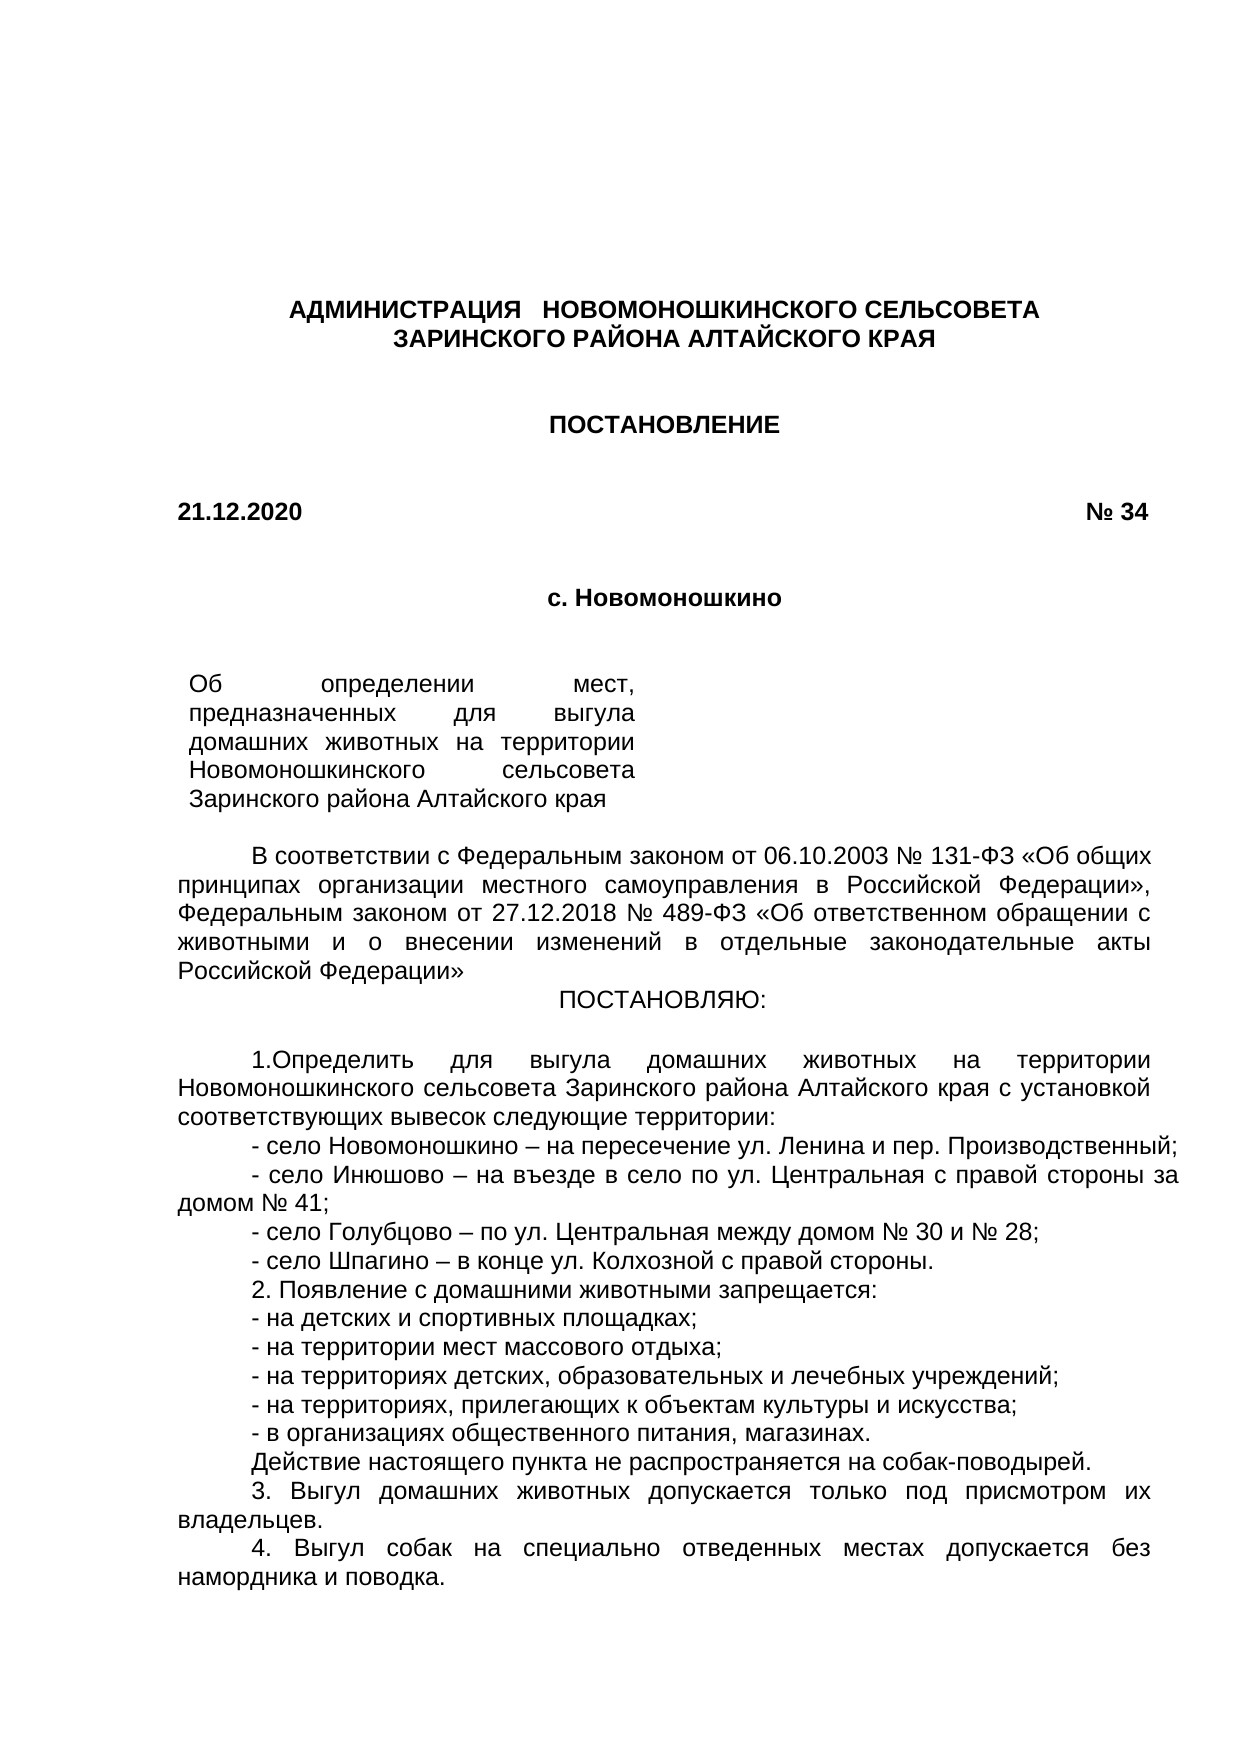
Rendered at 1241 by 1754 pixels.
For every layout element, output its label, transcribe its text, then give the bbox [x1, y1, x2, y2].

text 1.Определить для выгула домашних животных на территории Новомоношкинского сельсовета Заринского района Алтайского края с установкой соответствующих вывесок следующие территории: [177, 1045, 1152, 1131]
text 4. Выгул собак на специально отведенных местах допускается без намордника и поводка. [177, 1533, 1152, 1591]
text 2. Появление с домашними животными запрещается: [177, 1275, 1181, 1303]
text - село Инюшово – на въезде в село по ул. Центральная с правой стороны за домом № 41; [177, 1160, 1181, 1217]
text - село Новомоношкино – на пересечение ул. Ленина и пер. Производственный; [177, 1131, 1181, 1160]
text - село Шпагино – в конце ул. Колхозной с правой стороны. [177, 1246, 1181, 1275]
table_header Об определении мест, предназначенных для выгула домашних животных на территории Новомоношкинского сельсовета Заринского района Алтайского края [177, 669, 646, 813]
text ПОСТАНОВЛЯЮ: [177, 985, 1152, 1013]
text Действие настоящего пункта не распространяется на собак-поводырей. [177, 1447, 1181, 1476]
text В соответствии с Федеральным законом от 06.10.2003 № 131-ФЗ «Об общих принципах организации местного самоуправления в Российской Федерации», Федеральным законом от 27.12.2018 № 489-ФЗ «Об ответственном обращении с животными и о внесении изменений в отдельные законодательные акты Российской Федерации» [177, 841, 1152, 985]
text - на территориях, прилегающих к объектам культуры и искусства; [177, 1390, 1181, 1418]
text - на территории мест массового отдыха; [177, 1332, 1181, 1361]
text ЗАРИНСКОГО РАЙОНА АЛТАЙСКОГО КРАЯ [177, 324, 1152, 353]
text - на территориях детских, образовательных и лечебных учреждений; [177, 1361, 1181, 1390]
text АДМИНИСТРАЦИЯ НОВОМОНОШКИНСКОГО СЕЛЬСОВЕТА [177, 295, 1152, 324]
text 21.12.2020 № 34 [177, 497, 1152, 525]
text - в организациях общественного питания, магазинах. [177, 1418, 1181, 1447]
text - село Голубцово – по ул. Центральная между домом № 30 и № 28; [177, 1217, 1181, 1246]
text с. Новомоношкино [177, 583, 1152, 612]
text 3. Выгул домашних животных допускается только под присмотром их владельцев. [177, 1476, 1152, 1533]
text - на детских и спортивных площадках; [177, 1303, 1181, 1332]
text ПОСТАНОВЛЕНИЕ [177, 410, 1152, 439]
